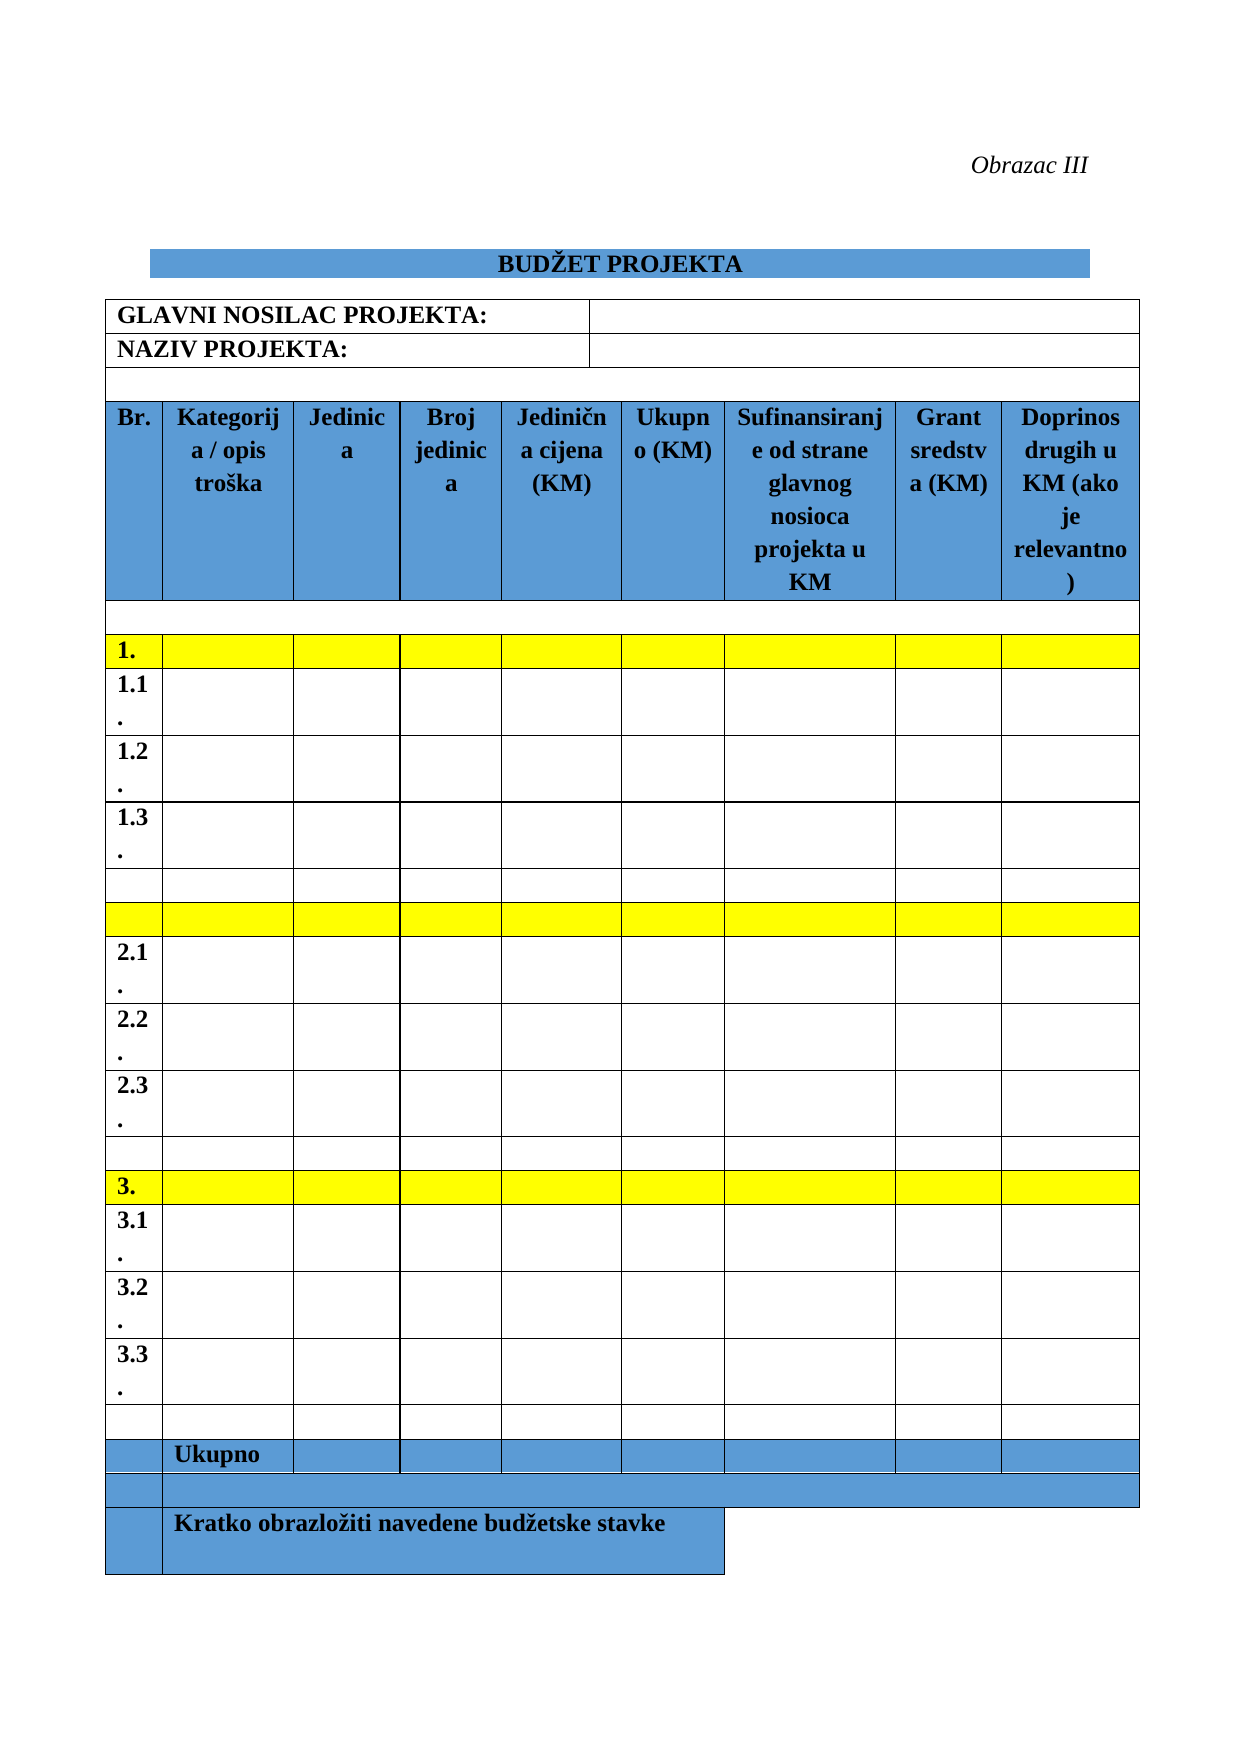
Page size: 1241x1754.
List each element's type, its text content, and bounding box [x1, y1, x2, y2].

table_cell [401, 1272, 501, 1338]
table_cell [294, 1071, 399, 1136]
table_cell [401, 1171, 501, 1204]
table_cell 2.3. [106, 1071, 162, 1136]
table_cell [294, 1205, 399, 1271]
table_cell [502, 869, 621, 902]
table_cell [896, 903, 1001, 936]
table_cell [294, 1004, 399, 1069]
table_cell [1002, 1272, 1139, 1338]
table_cell [294, 736, 399, 801]
table_cell [163, 1405, 293, 1438]
table_cell [590, 334, 1139, 367]
table_cell 3.1. [106, 1205, 162, 1271]
table_cell 1.2. [106, 736, 162, 801]
table_cell [622, 903, 724, 936]
table_cell [1002, 803, 1139, 868]
table_cell [294, 1137, 399, 1170]
table_cell [106, 1474, 162, 1507]
table_cell [896, 1171, 1001, 1204]
table_cell [163, 869, 293, 902]
table_cell [725, 736, 895, 801]
table_cell [622, 635, 724, 668]
table_cell Ukupno (KM) [622, 402, 724, 600]
table_cell [725, 1405, 895, 1438]
table_cell [622, 1339, 724, 1404]
table_cell [1002, 1171, 1139, 1204]
table_cell [725, 903, 895, 936]
table_cell [106, 601, 1139, 634]
table_cell 2.2. [106, 1004, 162, 1069]
table_cell [294, 1272, 399, 1338]
table_cell [896, 1440, 1001, 1472]
table_cell Jedinična cijena (KM) [502, 402, 621, 600]
table_cell [622, 736, 724, 801]
table_cell [1002, 937, 1139, 1003]
table_cell [502, 1440, 621, 1472]
table_cell [725, 1272, 895, 1338]
table_cell [896, 1137, 1001, 1170]
table_cell [622, 1272, 724, 1338]
table_cell [401, 937, 501, 1003]
table_cell [401, 1205, 501, 1271]
table_cell [401, 1440, 501, 1472]
table_cell [502, 1004, 621, 1069]
table_cell [502, 1272, 621, 1338]
text BUDŽET PROJEKTA [150, 249, 1090, 278]
table_cell [401, 1137, 501, 1170]
table_cell [896, 1272, 1001, 1338]
table_cell [725, 869, 895, 902]
table_cell [896, 1004, 1001, 1069]
table_cell [622, 1440, 724, 1472]
table_cell [725, 937, 895, 1003]
table_cell [163, 1004, 293, 1069]
table_cell [106, 903, 162, 936]
table_cell [896, 1205, 1001, 1271]
table_cell [294, 1440, 399, 1472]
table_cell [106, 1508, 162, 1574]
table_cell [106, 1440, 162, 1472]
table_cell [725, 1004, 895, 1069]
table_cell [502, 1339, 621, 1404]
table_cell [163, 1339, 293, 1404]
table_cell [294, 1171, 399, 1204]
table_cell [294, 803, 399, 868]
table_cell Grant sredstva (KM) [896, 402, 1001, 600]
table_cell Jedinica [294, 402, 399, 600]
table_cell [502, 669, 621, 735]
table_cell [622, 1405, 724, 1438]
table_cell [163, 1171, 293, 1204]
table_cell [502, 635, 621, 668]
table_cell 3.3. [106, 1339, 162, 1404]
table_cell [1002, 669, 1139, 735]
table_cell [294, 903, 399, 936]
text Obrazac III [150, 150, 1090, 179]
table_cell [163, 1137, 293, 1170]
table_cell [401, 1405, 501, 1438]
table_cell [401, 803, 501, 868]
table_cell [163, 1508, 724, 1574]
table_cell [294, 635, 399, 668]
table_cell [622, 937, 724, 1003]
table_cell [1002, 1137, 1139, 1170]
table_cell [163, 669, 293, 735]
table_cell [622, 669, 724, 735]
table_cell [294, 1339, 399, 1404]
table_cell NAZIV PROJEKTA: [106, 334, 589, 367]
table_cell [622, 1205, 724, 1271]
table_cell [1002, 869, 1139, 902]
table_cell [896, 1071, 1001, 1136]
table_cell [725, 1071, 895, 1136]
table_cell Kategorija / opis troška [163, 402, 293, 600]
table_cell Doprinos drugih u KM (ako je relevantno) [1002, 402, 1139, 600]
table_cell [896, 1405, 1001, 1438]
table_cell [1002, 1205, 1139, 1271]
table_cell [106, 869, 162, 902]
table_cell [163, 1272, 293, 1338]
table_cell [725, 1205, 895, 1271]
table_cell [1002, 1440, 1139, 1472]
table_cell [502, 903, 621, 936]
table_cell Broj jedinica [401, 402, 501, 600]
table_cell [896, 669, 1001, 735]
table_cell [401, 903, 501, 936]
table_cell [896, 736, 1001, 801]
table_cell [163, 1205, 293, 1271]
table_cell [163, 635, 293, 668]
table_cell [725, 1137, 895, 1170]
table_cell [896, 937, 1001, 1003]
table_cell [106, 1137, 162, 1170]
table_cell [622, 1004, 724, 1069]
table_cell [622, 803, 724, 868]
table_cell [106, 1405, 162, 1438]
table_cell [502, 1205, 621, 1271]
table_cell [294, 669, 399, 735]
table_cell [502, 1405, 621, 1438]
table_cell [294, 1405, 399, 1438]
table_cell 2.1. [106, 937, 162, 1003]
table_cell [896, 1339, 1001, 1404]
table_cell [401, 1339, 501, 1404]
table_cell [622, 1171, 724, 1204]
table_cell [896, 635, 1001, 668]
table_cell [725, 669, 895, 735]
table_cell [106, 368, 1139, 401]
table_cell [401, 736, 501, 801]
table_cell 3.2. [106, 1272, 162, 1338]
table_cell [1002, 1004, 1139, 1069]
table_cell 1. [106, 635, 162, 668]
table_cell [163, 1071, 293, 1136]
table_cell [502, 803, 621, 868]
table_cell [163, 937, 293, 1003]
table_cell [1002, 1339, 1139, 1404]
table_cell [725, 635, 895, 668]
table_cell Br. [106, 402, 162, 600]
table_header GLAVNI NOSILAC PROJEKTA: [106, 300, 589, 333]
table_cell 1.1. [106, 669, 162, 735]
table_cell [622, 1071, 724, 1136]
table_cell [896, 803, 1001, 868]
table_cell [1002, 736, 1139, 801]
table_cell [401, 635, 501, 668]
table_cell 3. [106, 1171, 162, 1204]
table_cell [1002, 635, 1139, 668]
table_cell [163, 1474, 1139, 1507]
table_cell [502, 1137, 621, 1170]
table_cell Sufinansiranje od strane glavnog nosioca projekta u KM [725, 402, 895, 600]
table_cell [725, 1339, 895, 1404]
table_cell [622, 869, 724, 902]
table_cell [502, 1071, 621, 1136]
table_cell [1002, 1071, 1139, 1136]
table_cell [1002, 1405, 1139, 1438]
table_cell [1002, 903, 1139, 936]
table_cell [896, 869, 1001, 902]
table_cell [294, 937, 399, 1003]
table_cell [502, 736, 621, 801]
table_cell [502, 937, 621, 1003]
table_cell [401, 1004, 501, 1069]
table_cell [725, 1171, 895, 1204]
table_header [590, 300, 1139, 333]
table_cell [622, 1137, 724, 1170]
table_cell [294, 869, 399, 902]
table_cell [163, 803, 293, 868]
table_cell [401, 669, 501, 735]
table_cell [725, 1440, 895, 1472]
table_cell [401, 869, 501, 902]
table_cell Ukupno [163, 1440, 293, 1472]
table_cell [502, 1171, 621, 1204]
table_cell [163, 736, 293, 801]
table_cell [163, 903, 293, 936]
table_cell 1.3. [106, 803, 162, 868]
table_cell [725, 803, 895, 868]
table_cell [401, 1071, 501, 1136]
